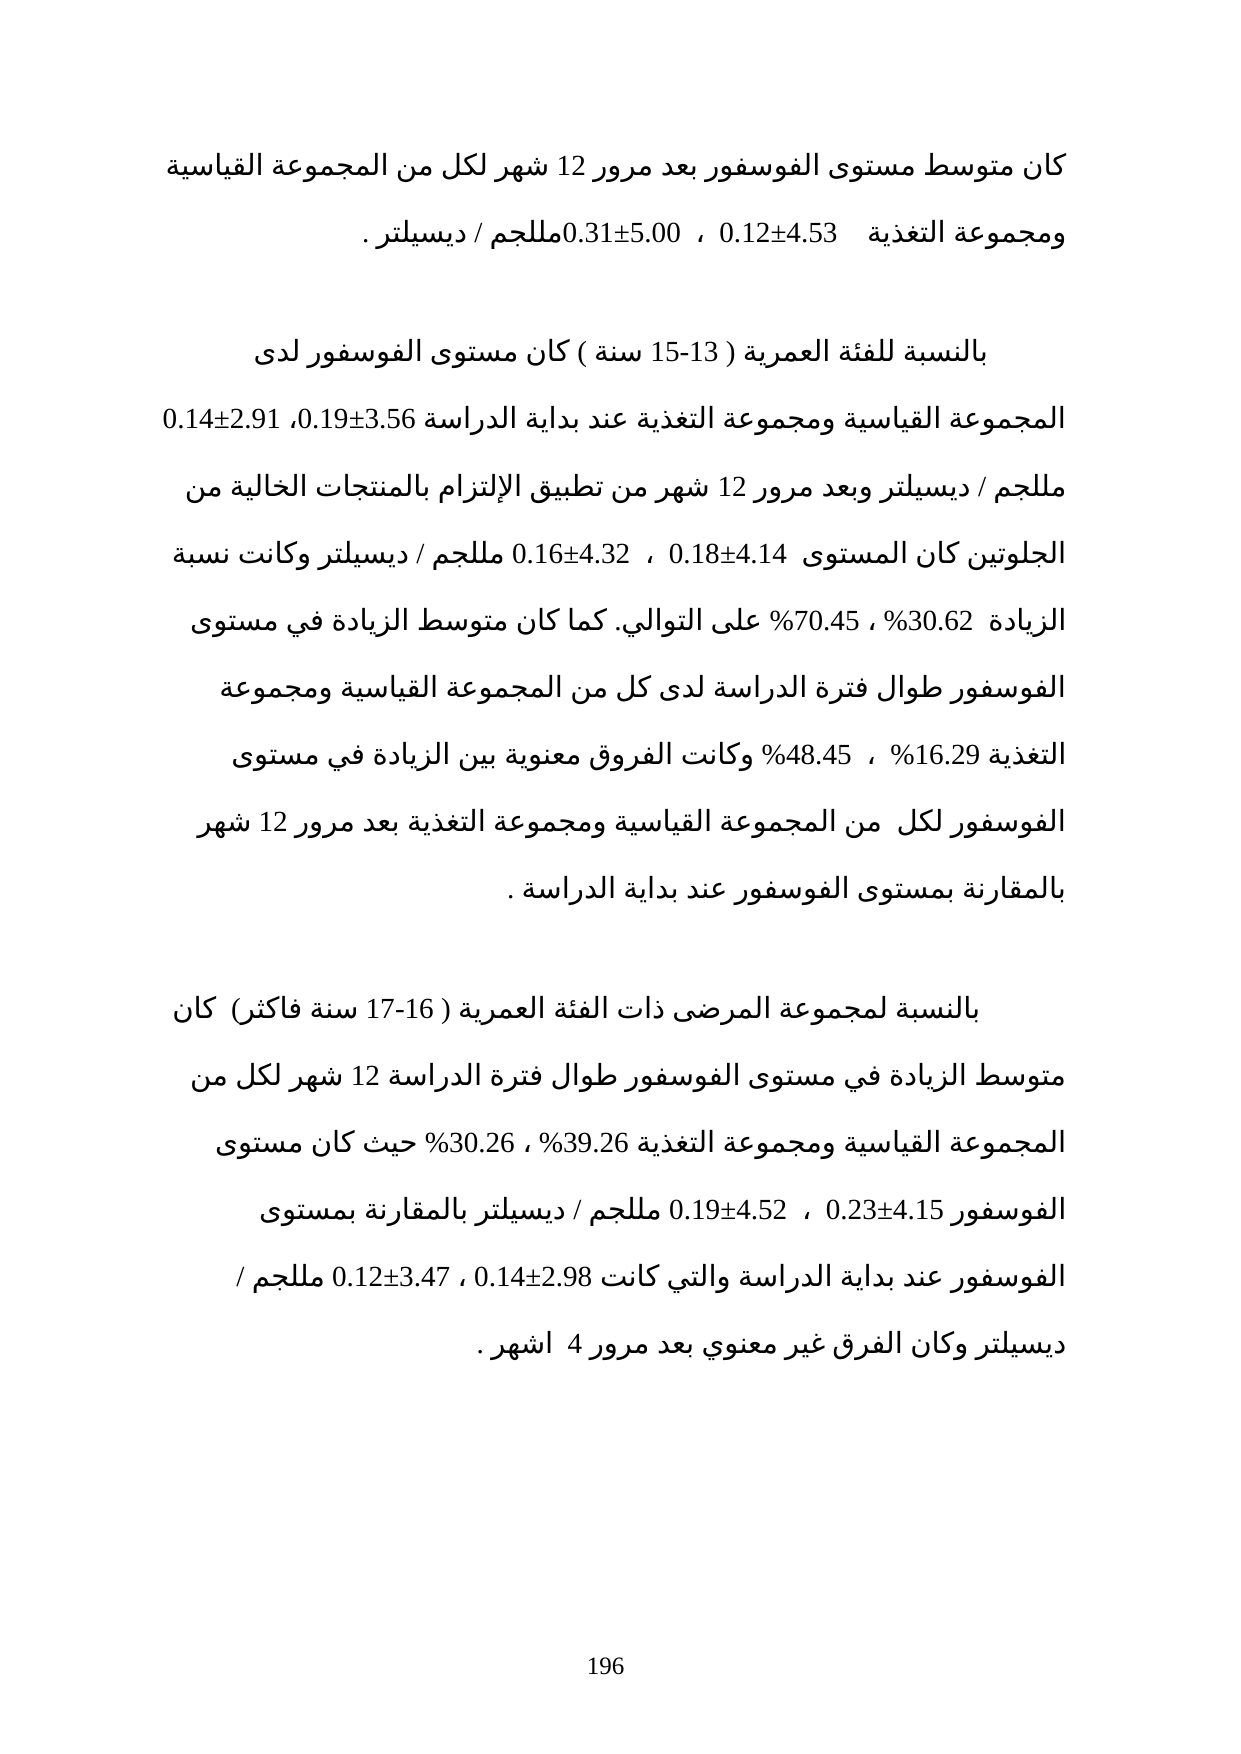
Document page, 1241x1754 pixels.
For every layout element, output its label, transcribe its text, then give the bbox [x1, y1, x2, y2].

text بالنسبة لمجموعة المرضى ذات الفئة العمرية ( 16-17 سنة فاكثر) كان متوسط الزيادة في مستوى الفوسفور طوال فترة الدراسة 12 شهر لكل من المجموعة القياسية ومجموعة التغذية 39.26% ، 30.26% حيث كان مستوى الفوسفور 4.15±0.23 ، 4.52±0.19 مللجم / ديسيلتر بالمقارنة بمستوى الفوسفور عند بداية الدراسة والتي كانت 2.98±0.14 ، 3.47±0.12 مللجم / ديسيلتر وكان الفرق غير معنوي بعد مرور 4 اشهر . [148, 991, 1066, 1360]
text بالنسبة للفئة العمرية ( 13-15 سنة ) كان مستوى الفوسفور لدى المجموعة القياسية ومجموعة التغذية عند بداية الدراسة 3.56±0.19، 2.91±0.14 مللجم / ديسيلتر وبعد مرور 12 شهر من تطبيق الإلتزام بالمنتجات الخالية من الجلوتين كان المستوى 4.14±0.18 ، 4.32±0.16 مللجم / ديسيلتر وكانت نسبة الزيادة 30.62% ، 70.45% على التوالي. كما كان متوسط الزيادة في مستوى الفوسفور طوال فترة الدراسة لدى كل من المجموعة القياسية ومجموعة التغذية 16.29% ، 48.45% وكانت الفروق معنوية بين الزيادة في مستوى الفوسفور لكل من المجموعة القياسية ومجموعة التغذية بعد مرور 12 شهر بالمقارنة بمستوى الفوسفور عند بداية الدراسة . [148, 334, 1066, 905]
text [148, 148, 1066, 248]
